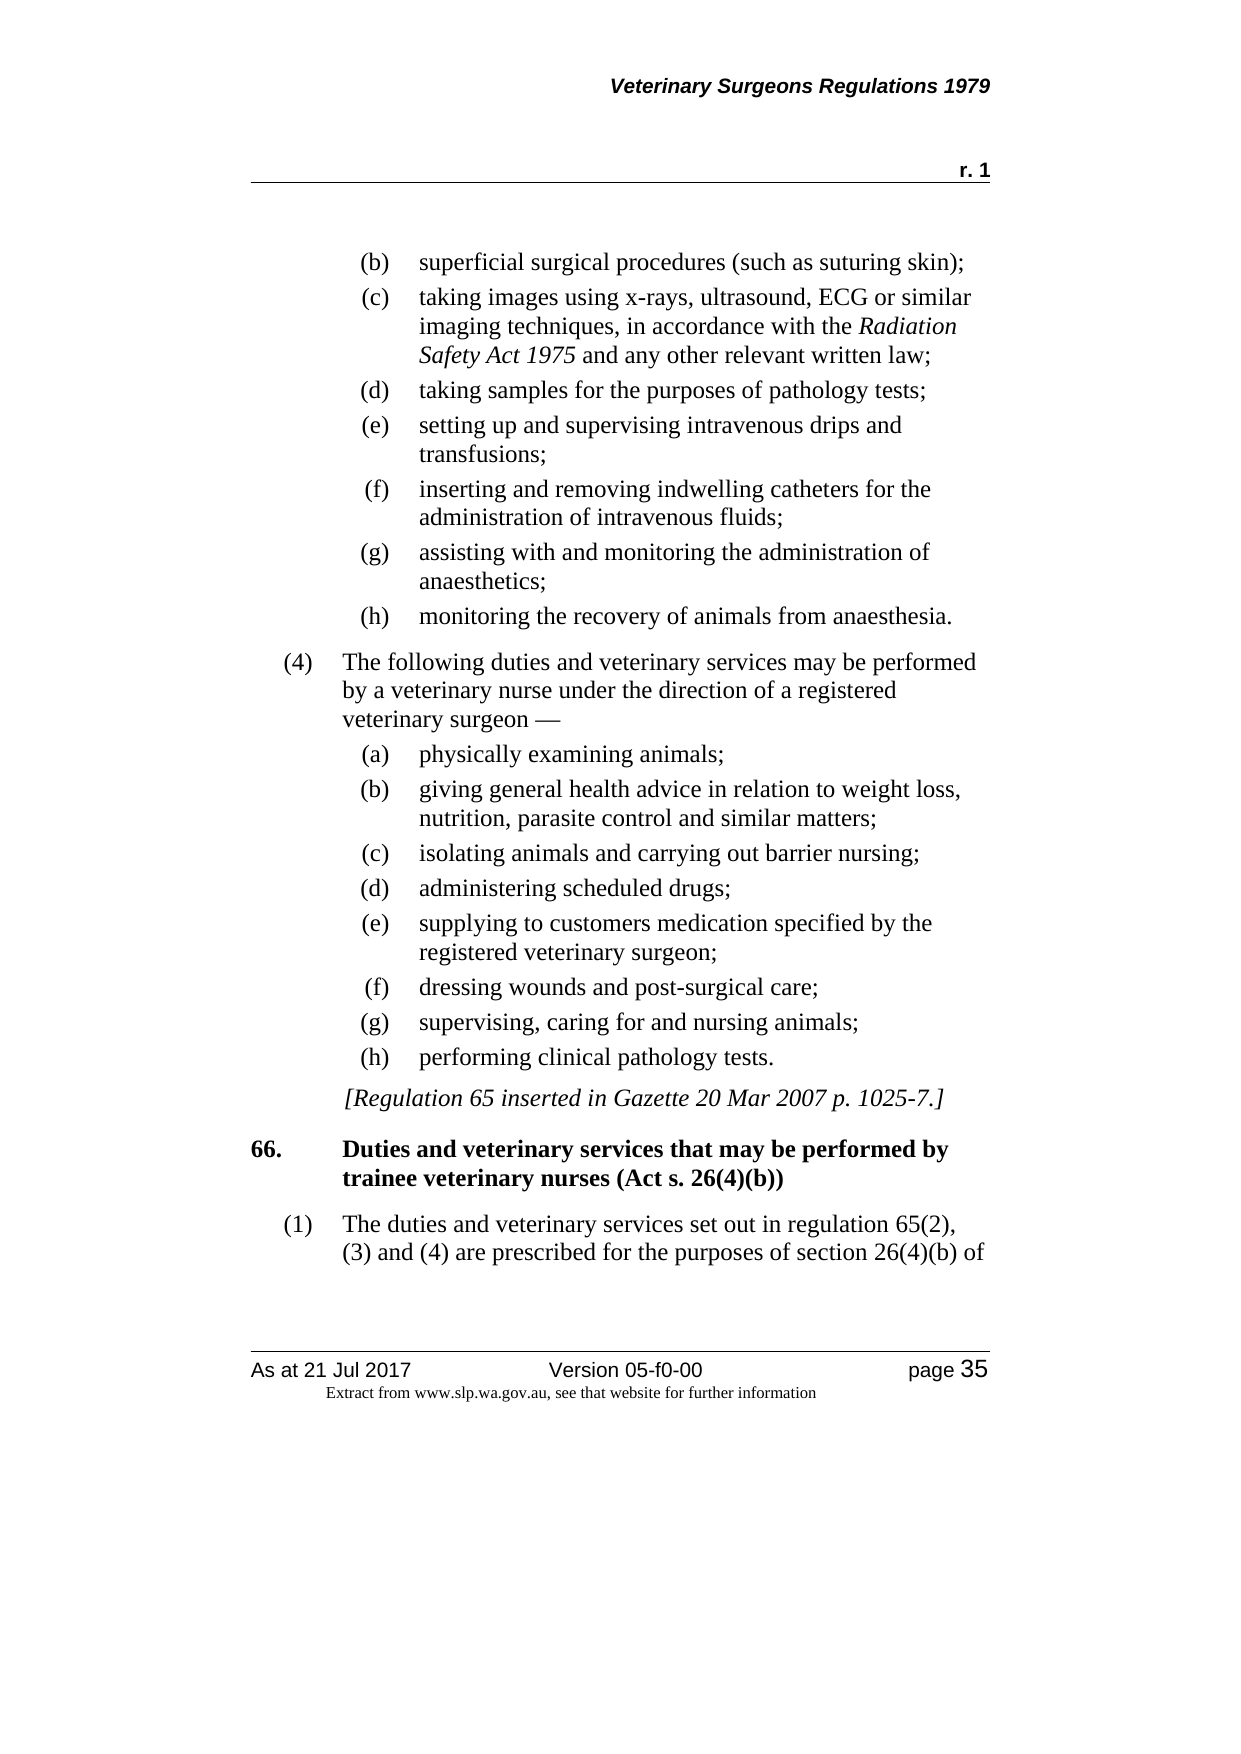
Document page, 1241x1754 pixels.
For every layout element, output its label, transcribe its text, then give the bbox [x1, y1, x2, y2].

text (d) taking samples for the purposes of pathology tests; [251, 375, 990, 404]
text (f) inserting and removing indwelling catheters for the administration of intravenous fluids; [251, 474, 990, 531]
text (g) assisting with and monitoring the administration of anaesthetics; [251, 537, 990, 595]
text (c) taking images using x-rays, ultrasound, ECG or similar imaging techniques, in accordance with the Radiation Safety Act 1975 and any other relevant written law; [251, 282, 990, 369]
subtitle 66. Duties and veterinary services that may be performed by trainee veterinary nurses (Act s. 26(4)(b)) [251, 1134, 990, 1192]
text (b) superficial surgical procedures (such as suturing skin); [251, 247, 990, 276]
text (4) The following duties and veterinary services may be performed by a veterinary nurse under the direction of a registered veterinary surgeon — [251, 647, 990, 733]
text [251, 1209, 990, 1266]
text (f) dressing wounds and post-surgical care; [251, 972, 990, 1000]
text (h) monitoring the recovery of animals from anaesthesia. [251, 601, 990, 630]
text (h) performing clinical pathology tests. [251, 1042, 990, 1070]
text (g) supervising, caring for and nursing animals; [251, 1007, 990, 1035]
text [Regulation 65 inserted in Gazette 20 Mar 2007 p. 1025-7.] [251, 1083, 990, 1112]
text (e) supplying to customers medication specified by the registered veterinary surgeon; [251, 908, 990, 965]
text (d) administering scheduled drugs; [251, 873, 990, 902]
text (a) physically examining animals; [251, 739, 990, 768]
text (c) isolating animals and carrying out barrier nursing; [251, 838, 990, 867]
text (e) setting up and supervising intravenous drips and transfusions; [251, 410, 990, 467]
text (b) giving general health advice in relation to weight loss, nutrition, parasite control and similar matters; [251, 774, 990, 832]
